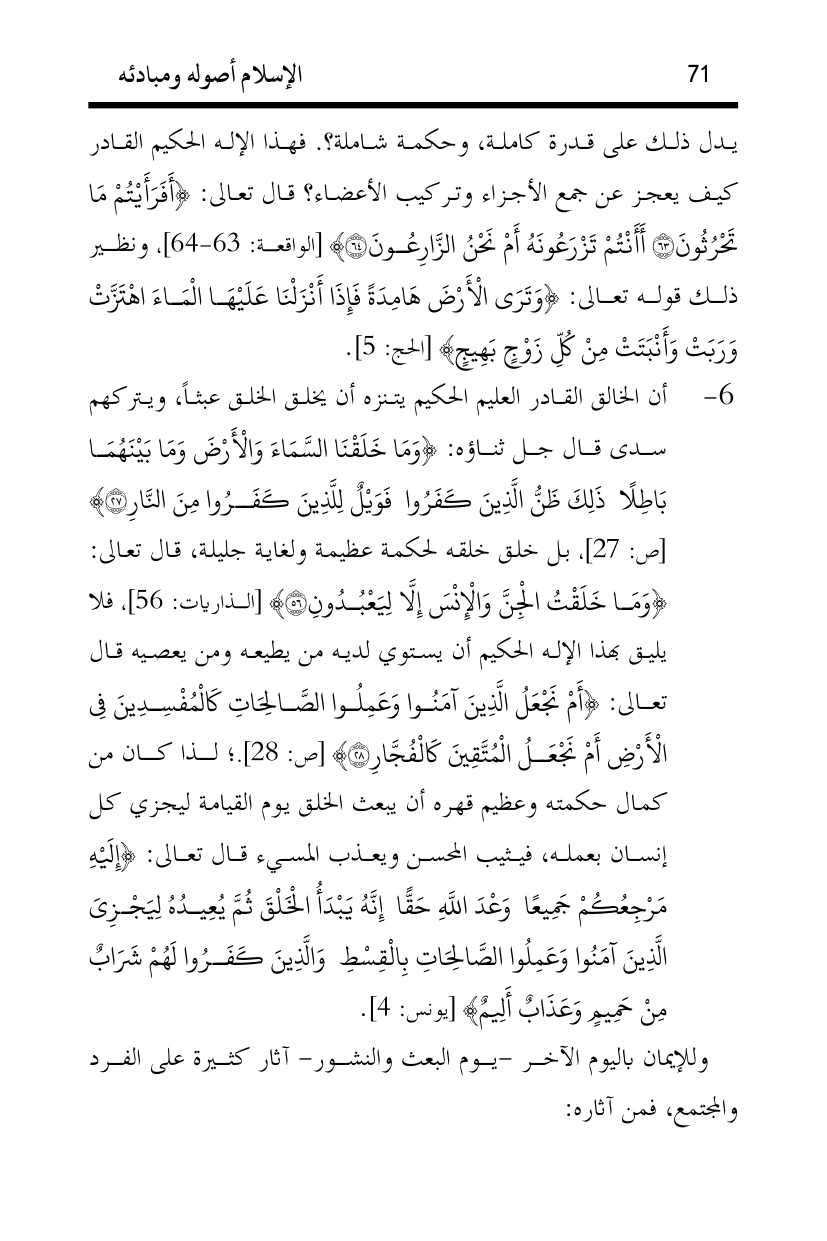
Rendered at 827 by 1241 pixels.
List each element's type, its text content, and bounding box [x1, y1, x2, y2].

list أن الخالق القادر العليم الحكيم يتنزه أن يخلق الخلق عبثاً، ويتركهم سدى قال جل ثناؤه: ﴿وَمَا خَلَقْنَا السَّمَاءَ وَالْأَرْضَ وَمَا بَيْنَهُمَا بَاطِلًا ذَلِكَ ظَنُّ الَّذِينَ كَفَرُوا فَوَيْلٌ لِلَّذِينَ كَفَرُوا مِنَ النَّارِ٢٧﴾ [ص: 27]، بل خلق خلقه لحكمة عظيمة ولغاية جليلة، قال تعالى: ﴿وَمَا خَلَقْتُ الْجِنَّ وَالْإِنْسَ إِلَّا لِيَعْبُدُونِ٥٦﴾ [الذاريات: 56]، فلا يليق بهذا الإله الحكيم أن يستوي لديه من يطيعه ومن يعصيه قال تعالى: ﴿أَمْ نَجْعَلُ الَّذِينَ آمَنُوا وَعَمِلُوا الصَّالِحَاتِ كَالْمُفْسِدِينَ فِي الْأَرْضِ أَمْ نَجْعَلُ الْمُتَّقِينَ كَالْفُجَّارِ٢٨﴾ [ص: 28].؛ لذا كان من كمال حكمته وعظيم قهره أن يبعث الخلق يوم القيامة ليجزي كل إنسان بعمله، فيثيب المحسن ويعذب المسيء قال تعالى: ﴿إِلَيْهِ مَرْجِعُكُمْ جَمِيعًا وَعْدَ اللَّهِ حَقًّا إِنَّهُ يَبْدَأُ الْخَلْقَ ثُمَّ يُعِيدُهُ لِيَجْزِيَ الَّذِينَ آمَنُوا وَعَمِلُوا الصَّالِحَاتِ بِالْقِسْطِ وَالَّذِينَ كَفَرُوا لَهُمْ شَرَابٌ مِنْ حَمِيمٍ وَعَذَابٌ أَلِيمٌ﴾ [يونس: 4]. [89, 374, 703, 1034]
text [89, 119, 738, 373]
text وللإيمان باليوم الآخر -يوم البعث والنشور- آثار كثيرة على الفرد والمجتمع، فمن آثاره: [89, 1034, 738, 1134]
